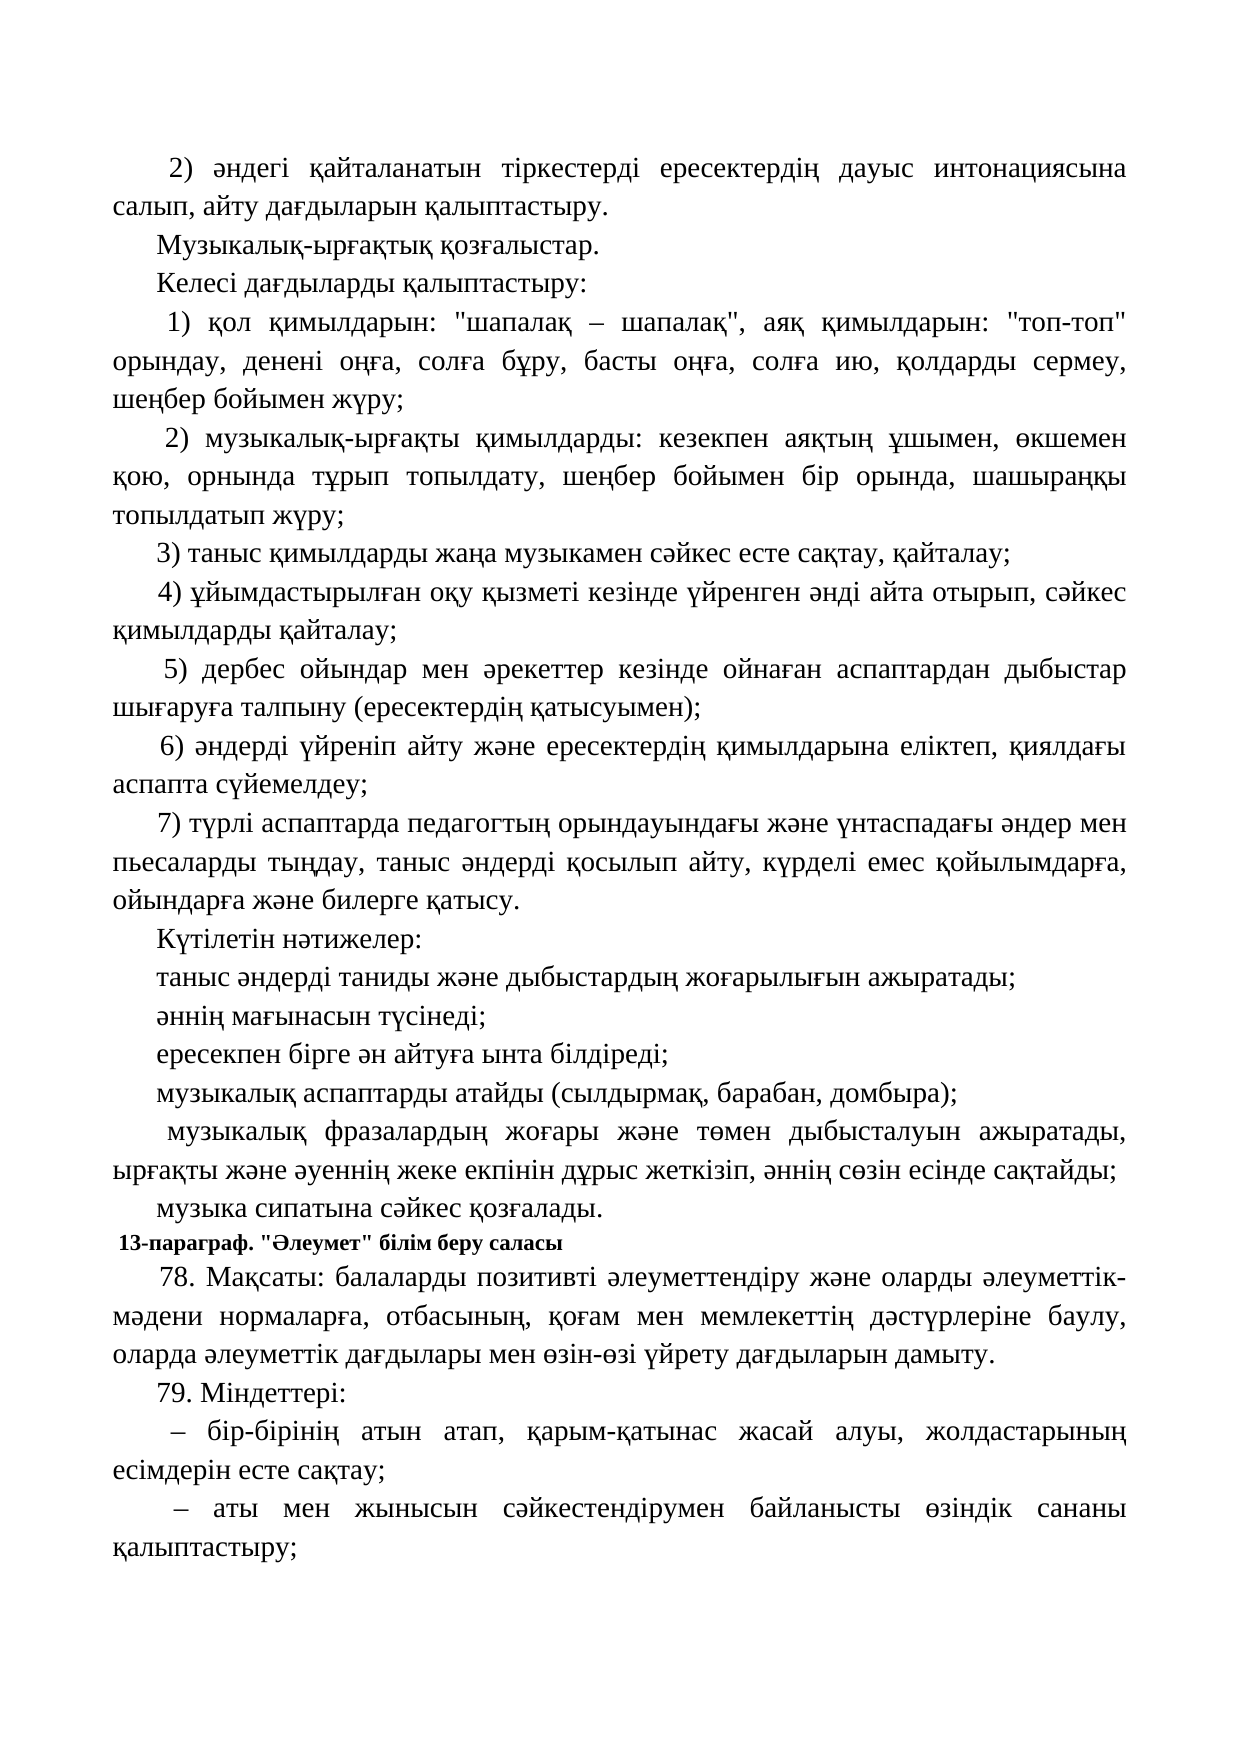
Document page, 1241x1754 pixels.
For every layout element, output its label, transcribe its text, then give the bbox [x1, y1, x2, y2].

text Музыкалық-ырғақтық қозғалыстар. [112, 227, 1128, 261]
text 1) қол қимылдарын: "шапалақ – шапалақ", аяқ қимылдарын: "топ-топ" орындау, денені оңға, солға бұру, басты оңға, солға ию, қолдарды сермеу, шеңбер бойымен жүру; [112, 304, 1128, 415]
text 3) таныс қимылдарды жаңа музыкамен сәйкес есте сақтау, қайталау; [112, 535, 1128, 569]
text ересекпен бірге ән айтуға ынта білдіреді; [112, 1036, 1128, 1070]
text әннің мағынасын түсінеді; [112, 998, 1128, 1031]
text таныс әндерді таниды және дыбыстардың жоғарылығын ажыратады; [112, 959, 1128, 993]
text – бір-бірінің атын атап, қарым-қатынас жасай алуы, жолдастарының есімдерін есте сақтау; [112, 1413, 1128, 1486]
text Күтілетін нәтижелер: [112, 921, 1128, 954]
text – аты мен жынысын сәйкестендірумен байланысты өзіндік сананы қалыптастыру; [112, 1491, 1128, 1563]
text 78. Мақсаты: балаларды позитивті әлеуметтендіру және оларды әлеуметтік-мәдени нормаларға, отбасының, қоғам мен мемлекеттің дәстүрлеріне баулу, оларда әлеуметтік дағдылары мен өзін-өзі үйрету дағдыларын дамыту. [112, 1259, 1128, 1370]
text 79. Міндеттері: [112, 1375, 1128, 1408]
text 6) әндерді үйреніп айту және ересектердің қимылдарына еліктеп, қиялдағы аспапта сүйемелдеу; [112, 728, 1128, 800]
text музыкалық аспаптарды атайды (сылдырмақ, барабан, домбыра); [112, 1075, 1128, 1108]
text Келесі дағдыларды қалыптастыру: [112, 266, 1128, 299]
text 5) дербес ойындар мен әрекеттер кезінде ойнаған аспаптардан дыбыстар шығаруға талпыну (ересектердің қатысуымен); [112, 651, 1128, 723]
text 7) түрлі аспаптарда педагогтың орындауындағы және үнтаспадағы әндер мен пьесаларды тыңдау, таныс әндерді қосылып айту, күрделі емес қойылымдарға, ойындарға және билерге қатысу. [112, 805, 1128, 916]
text 4) ұйымдастырылған оқу қызметі кезінде үйренген әнді айта отырып, сәйкес қимылдарды қайталау; [112, 574, 1128, 646]
text музыкалық фразалардың жоғары және төмен дыбысталуын ажыратады, ырғақты және әуеннің жеке екпінін дұрыс жеткізіп, әннің сөзін есінде сақтайды; [112, 1113, 1128, 1186]
text 2) музыкалық-ырғақты қимылдарды: кезекпен аяқтың ұшымен, өкшемен қою, орнында тұрып топылдату, шеңбер бойымен бір орында, шашыраңқы топылдатып жүру; [112, 420, 1128, 530]
text 2) әндегі қайталанатын тіркестерді ересектердің дауыс интонациясына салып, айту дағдыларын қалыптастыру. [112, 150, 1128, 222]
text 13-параграф. "Әлеумет" білім беру саласы [112, 1229, 1128, 1256]
text музыка сипатына сәйкес қозғалады. [112, 1191, 1128, 1224]
